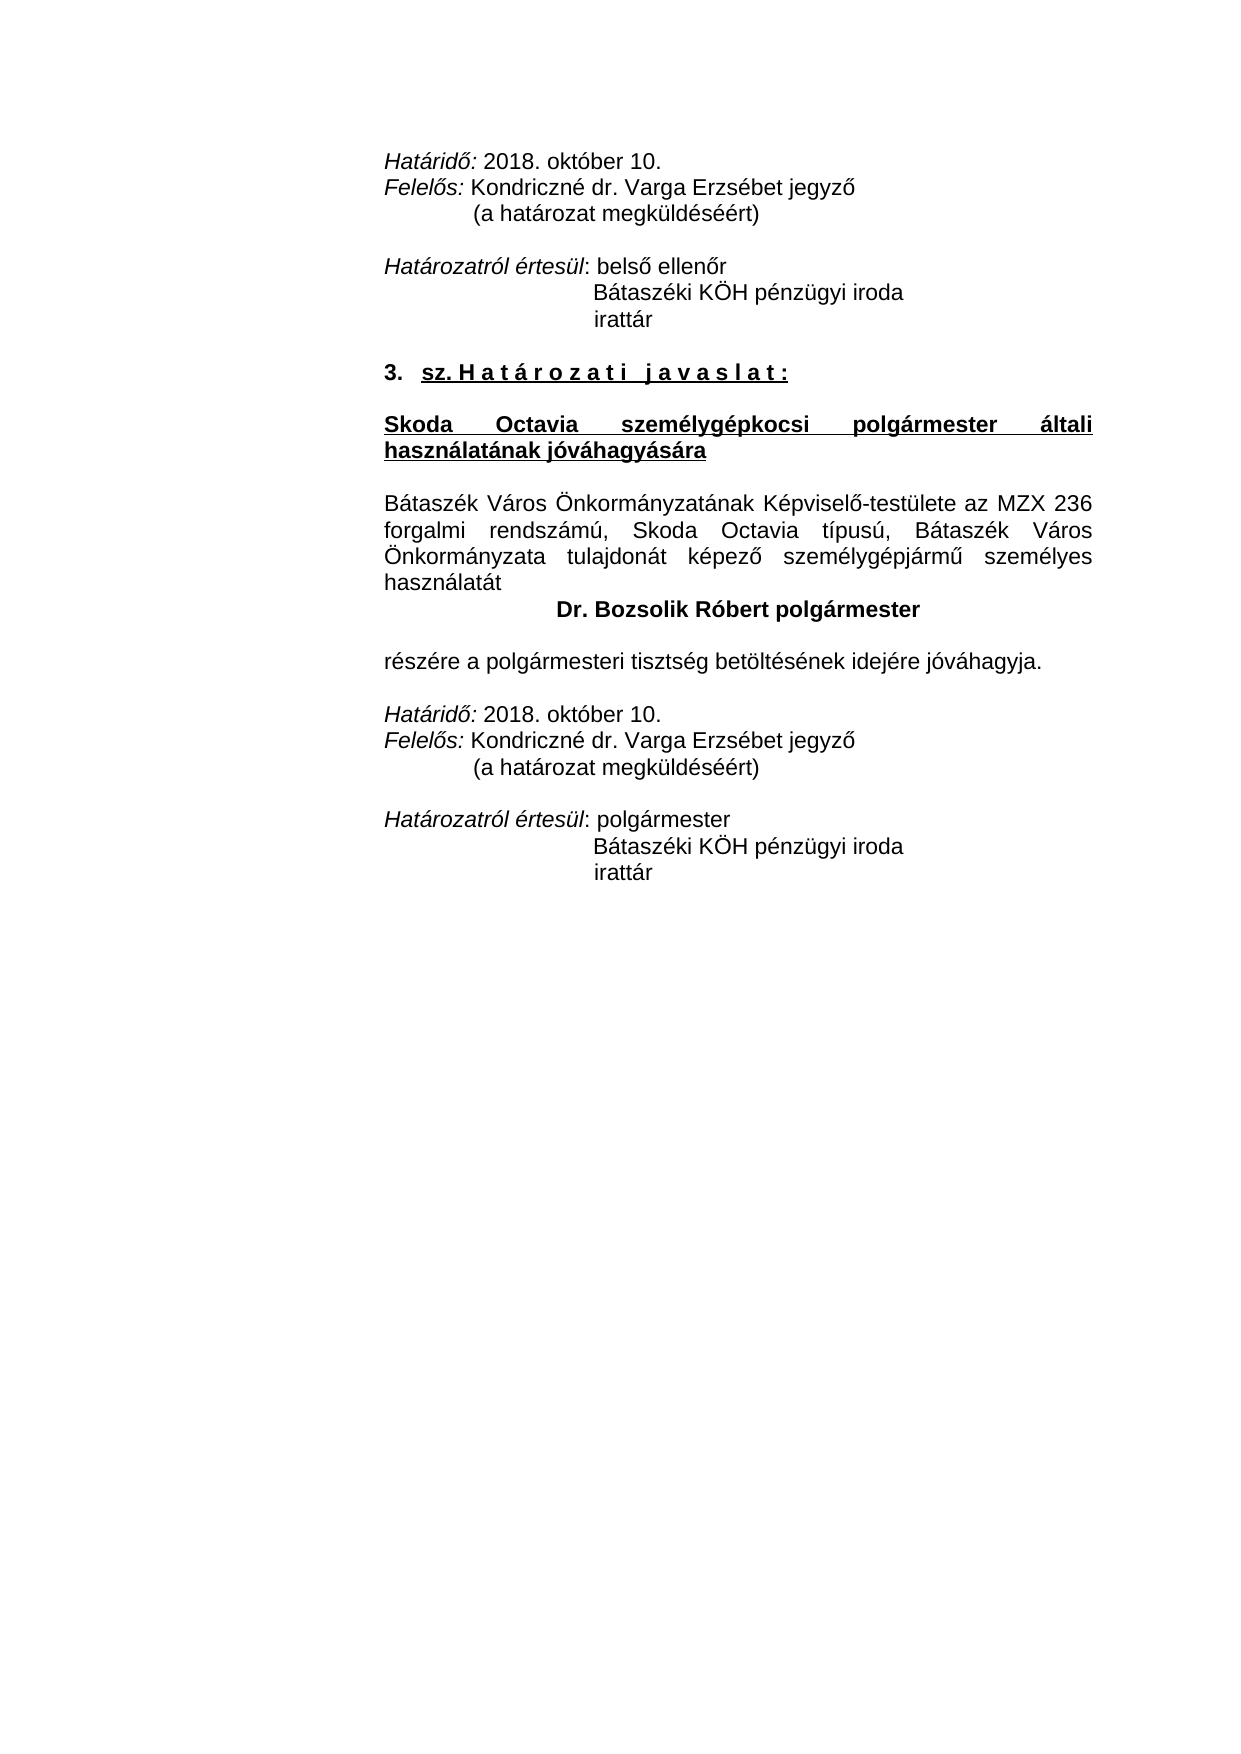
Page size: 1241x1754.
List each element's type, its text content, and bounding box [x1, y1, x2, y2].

text irattár [384, 859, 1093, 886]
text Skoda Octavia személygépkocsi polgármester általi használatának jóváhagyására [384, 435, 1093, 464]
text Bátaszék Város Önkormányzatának Képviselő-testülete az MZX 236 forgalmi rendszámú, Skoda Octavia típusú, Bátaszék Város Önkormányzata tulajdonát képező személygépjármű személyes használatát [384, 490, 1093, 596]
text Határozatról értesül: polgármester [384, 806, 1093, 833]
text (a határozat megküldéséért) [384, 754, 1093, 780]
text (a határozat megküldéséért) [384, 200, 1093, 227]
text Skoda Octavia személygépkocsi polgármester általi használatának jóváhagyására [384, 411, 1093, 434]
text Bátaszéki KÖH pénzügyi iroda [384, 279, 1093, 306]
text Felelős: Kondriczné dr. Varga Erzsébet jegyző [384, 174, 1093, 200]
text Dr. Bozsolik Róbert polgármester [384, 596, 1093, 622]
text irattár [384, 306, 1093, 332]
text Határozatról értesül: belső ellenőr [384, 253, 1093, 279]
list sz. H a t á r o z a t i j a v a s l a t : [384, 358, 1093, 385]
text Határidő: 2018. október 10. [384, 148, 1093, 174]
text Határidő: 2018. október 10. [384, 701, 1093, 727]
text Felelős: Kondriczné dr. Varga Erzsébet jegyző [384, 727, 1093, 754]
text Bátaszéki KÖH pénzügyi iroda [384, 833, 1093, 859]
text részére a polgármesteri tisztség betöltésének idejére jóváhagyja. [384, 648, 1093, 675]
